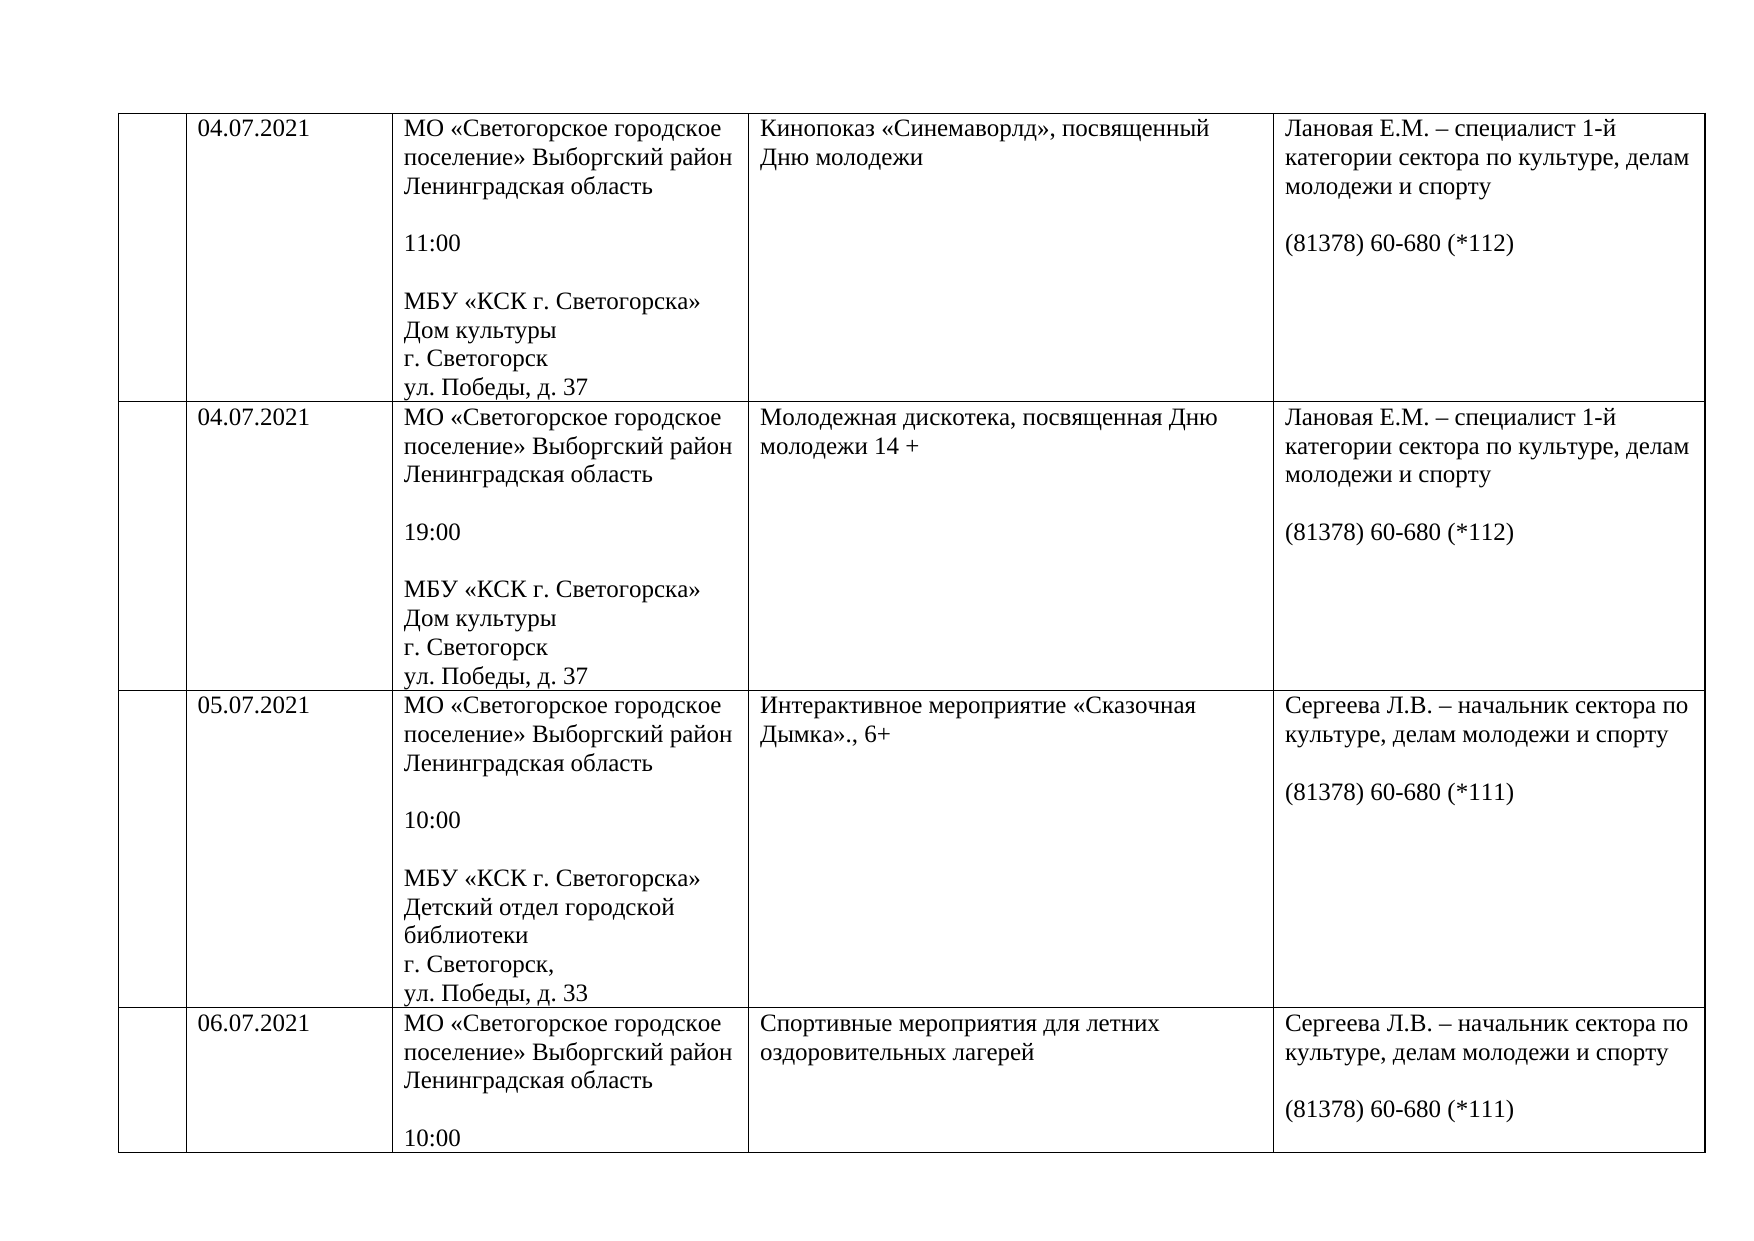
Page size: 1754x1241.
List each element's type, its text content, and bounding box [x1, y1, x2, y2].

table_cell МО «Светогорское городское поселение» Выборгский район Ленинградская область 10:00 МБУ «КСК г. Светогорска» Детский отдел городской библиотеки г. Светогорск, ул. Победы, д. 33 [393, 691, 748, 1007]
table_cell [119, 1008, 186, 1152]
table_cell 06.07.2021 [187, 1008, 392, 1152]
table_cell 04.07.2021 [187, 114, 392, 401]
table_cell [393, 1008, 748, 1152]
table_cell [119, 691, 186, 1007]
table_cell МО «Светогорское городское поселение» Выборгский район Ленинградская область 19:00 МБУ «КСК г. Светогорска» Дом культуры г. Светогорск ул. Победы, д. 37 [393, 402, 748, 689]
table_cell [1274, 1008, 1704, 1152]
table_cell [119, 402, 186, 689]
table_cell Молодежная дискотека, посвященная Дню молодежи 14 + [749, 402, 1273, 689]
table_cell Кинопоказ «Синемаворлд», посвященный Дню молодежи [749, 114, 1273, 401]
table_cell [749, 1008, 1273, 1152]
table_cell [1274, 114, 1704, 401]
table_cell МО «Светогорское городское поселение» Выборгский район Ленинградская область 11:00 МБУ «КСК г. Светогорска» Дом культуры г. Светогорск ул. Победы, д. 37 [393, 114, 748, 401]
table_cell [119, 114, 186, 401]
table_cell 04.07.2021 [187, 402, 392, 689]
table_cell Лановая Е.М. – специалист 1-й категории сектора по культуре, делам молодежи и спорту (81378) 60-680 (*112) [1274, 402, 1704, 689]
table_cell Сергеева Л.В. – начальник сектора по культуре, делам молодежи и спорту (81378) 60-680 (*111) [1274, 691, 1704, 1007]
table_cell 05.07.2021 [187, 691, 392, 1007]
table_cell Интерактивное мероприятие «Сказочная Дымка»., 6+ [749, 691, 1273, 1007]
